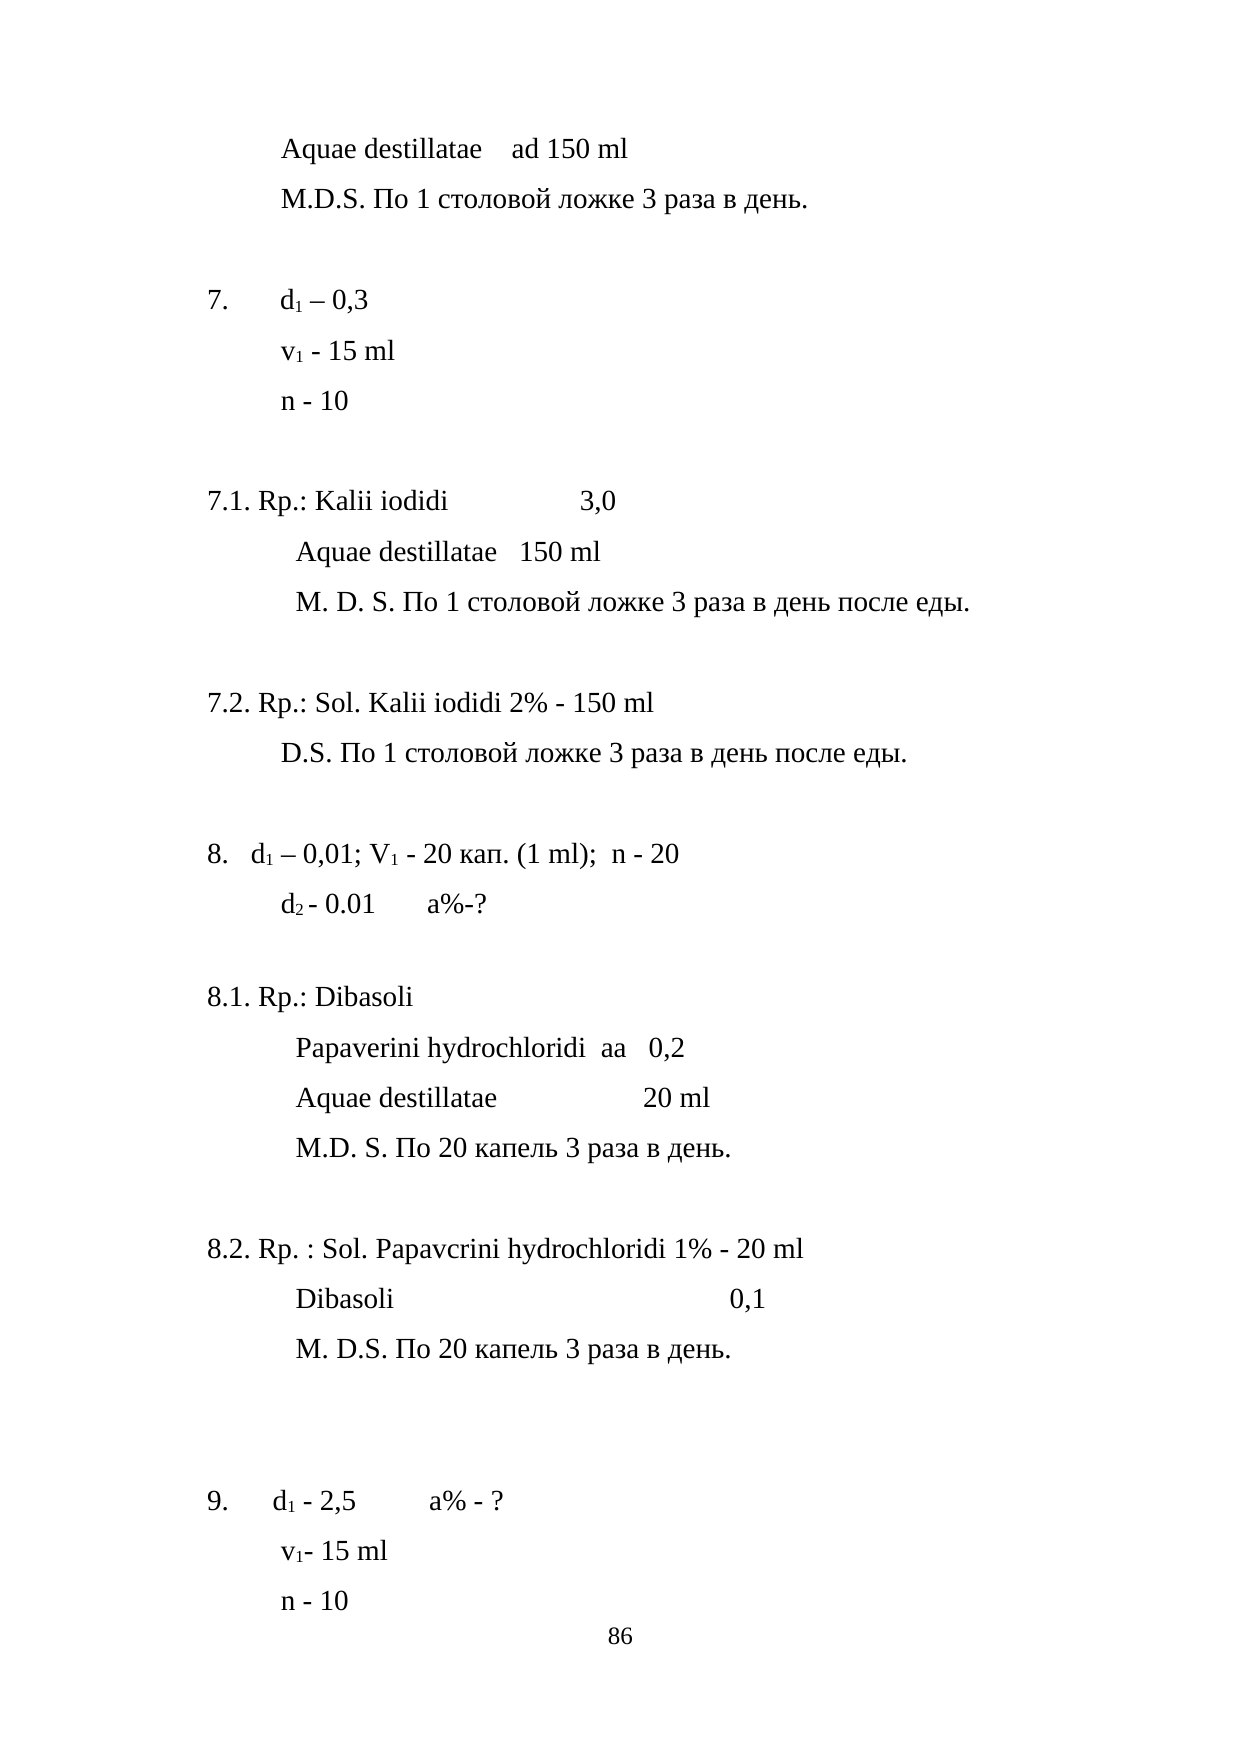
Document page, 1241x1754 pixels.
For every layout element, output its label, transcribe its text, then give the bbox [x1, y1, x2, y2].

text 8.2. Rp. : Sol. Papavcrini hydrochloridi 1% - 20 ml [118, 1231, 1122, 1264]
text Dibasoli 0,1 [207, 1281, 1122, 1315]
text Aquae destillatae 150 ml [207, 534, 1122, 567]
text n - 10 [192, 1583, 1122, 1617]
text 8.1. Rp.: Dibasoli [118, 979, 1122, 1013]
text n - 10 [192, 383, 1122, 416]
text Aquae destillatae ad 150 ml [192, 131, 1122, 165]
text 8. d1 – 0,01; V1 - 20 кап. (1 ml); n - 20 [118, 836, 1122, 869]
text M.D. S. По 20 капель 3 раза в день. [207, 1130, 1122, 1164]
text Papaverini hydrochloridi aa 0,2 [207, 1030, 1122, 1063]
text 9. d1 - 2,5 a% - ? [118, 1483, 1122, 1516]
text 7. d1 – 0,3 [118, 282, 1122, 316]
text M.D.S. По 1 столовой ложке 3 раза в день. [192, 182, 1122, 215]
text v1 - 15 ml [192, 333, 1122, 366]
text M. D. S. По 1 столовой ложке 3 раза в день после еды. [207, 584, 1122, 618]
text D.S. По 1 столовой ложке 3 раза в день после еды. [192, 735, 1122, 769]
text 7.1. Rp.: Kalii iodidi 3,0 [118, 483, 1122, 517]
text Aquae destillatae 20 ml [207, 1080, 1122, 1114]
text 7.2. Rp.: Sol. Kalii iodidi 2% - 150 ml [118, 685, 1122, 718]
text v1- 15 ml [192, 1533, 1122, 1566]
text d2 - 0.01 a%-? [192, 886, 1122, 919]
text M. D.S. По 20 капель 3 раза в день. [207, 1332, 1122, 1365]
